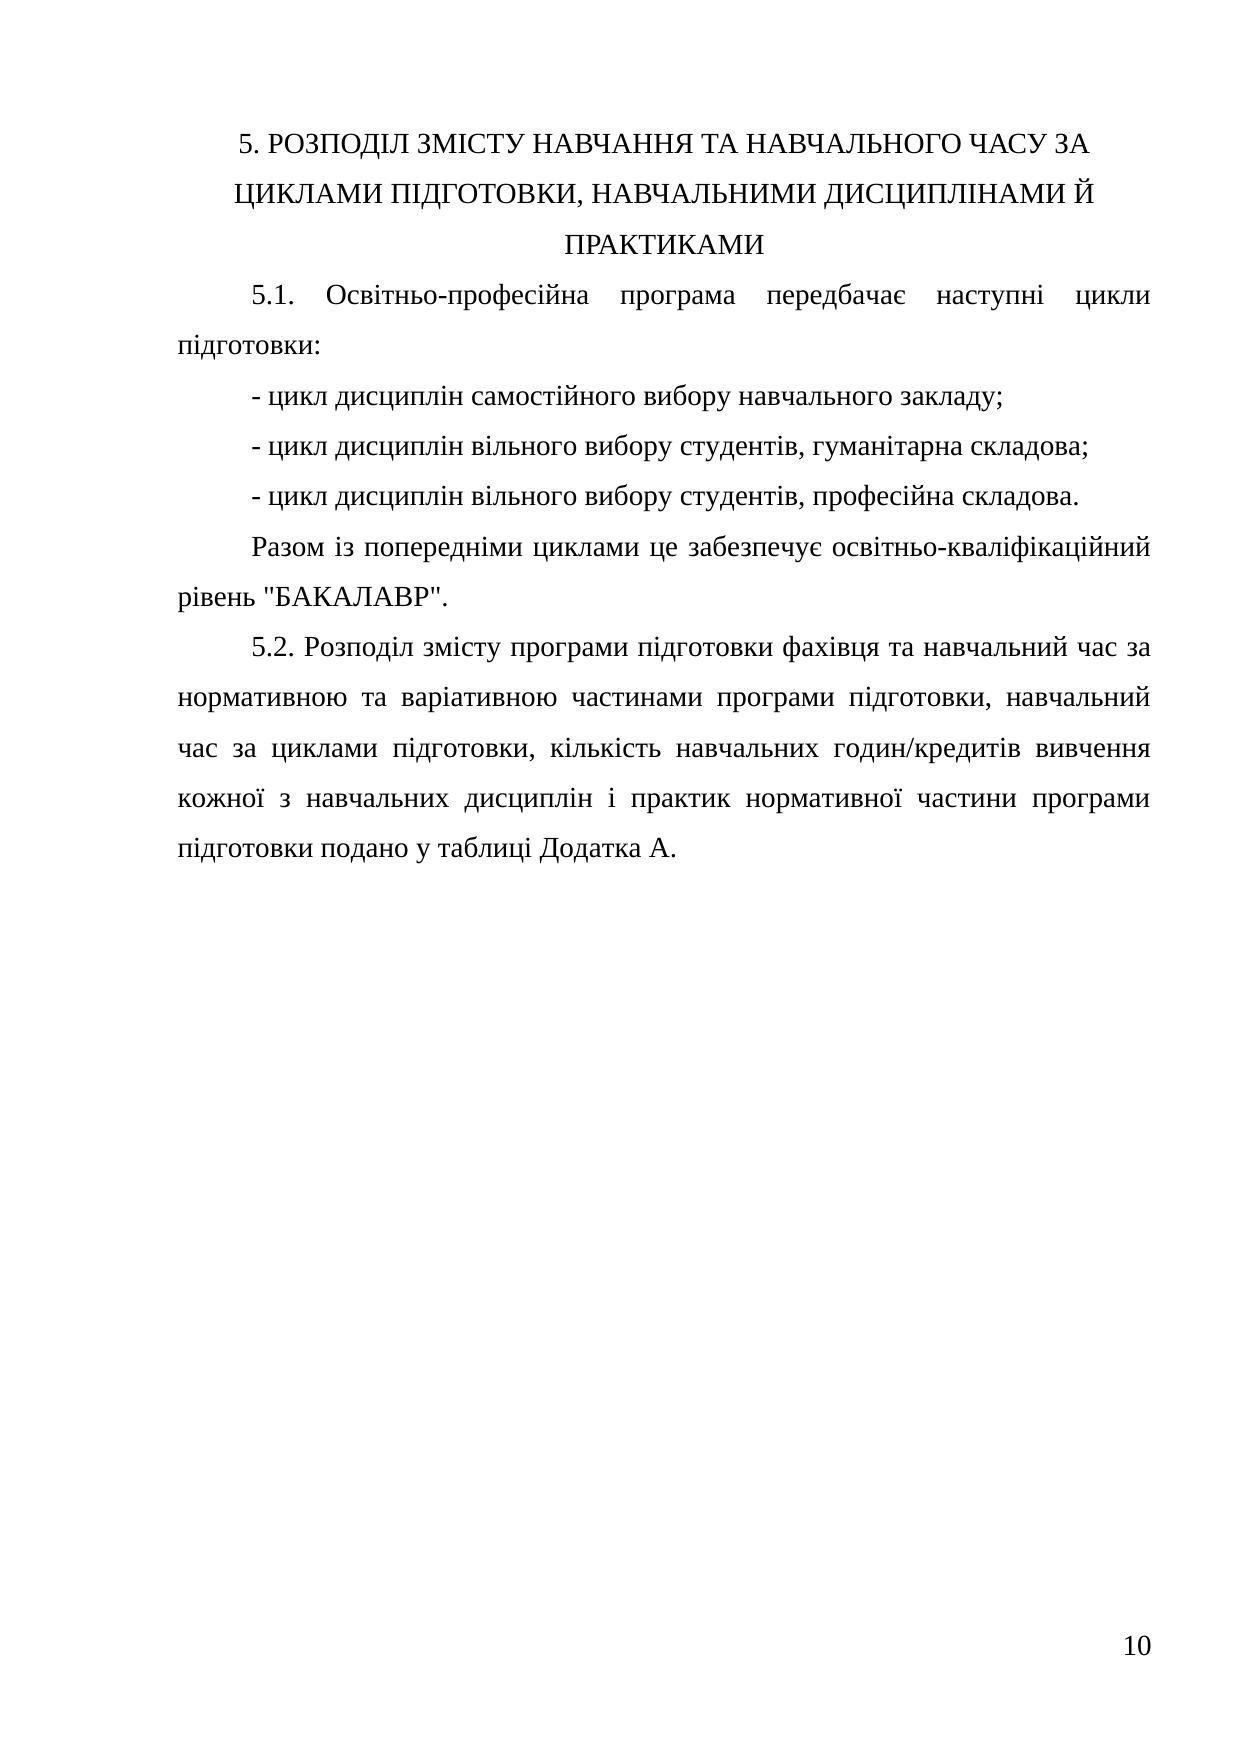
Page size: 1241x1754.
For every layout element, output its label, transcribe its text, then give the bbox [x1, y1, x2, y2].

text - цикл дисциплін вільного вибору студентів, професійна складова. [177, 478, 1152, 512]
text 5.1. Освітньо-професійна програма передбачає наступні цикли підготовки: [177, 277, 1152, 361]
text - цикл дисциплін самостійного вибору навчального закладу; [177, 378, 1152, 411]
text - цикл дисциплін вільного вибору студентів, гуманітарна складова; [177, 428, 1152, 462]
text 5.2. Розподіл змісту програми підготовки фахівця та навчальний час за нормативною та варіативною частинами програми підготовки, навчальний час за циклами підготовки, кількість навчальних годин/кредитів вивчення кожної з навчальних дисциплін і практик нормативної частини програми підготовки подано у таблиці Додатка А. [177, 629, 1152, 864]
text Разом із попередніми циклами це забезпечує освітньо-кваліфікаційний рівень "БАКАЛАВР". [177, 529, 1152, 612]
subtitle 5. РОЗПОДІЛ ЗМІСТУ НАВЧАННЯ ТА НАВЧАЛЬНОГО ЧАСУ ЗА ЦИКЛАМИ ПІДГОТОВКИ, НАВЧАЛЬНИМИ ДИСЦИПЛІНАМИ Й ПРАКТИКАМИ [177, 126, 1152, 260]
